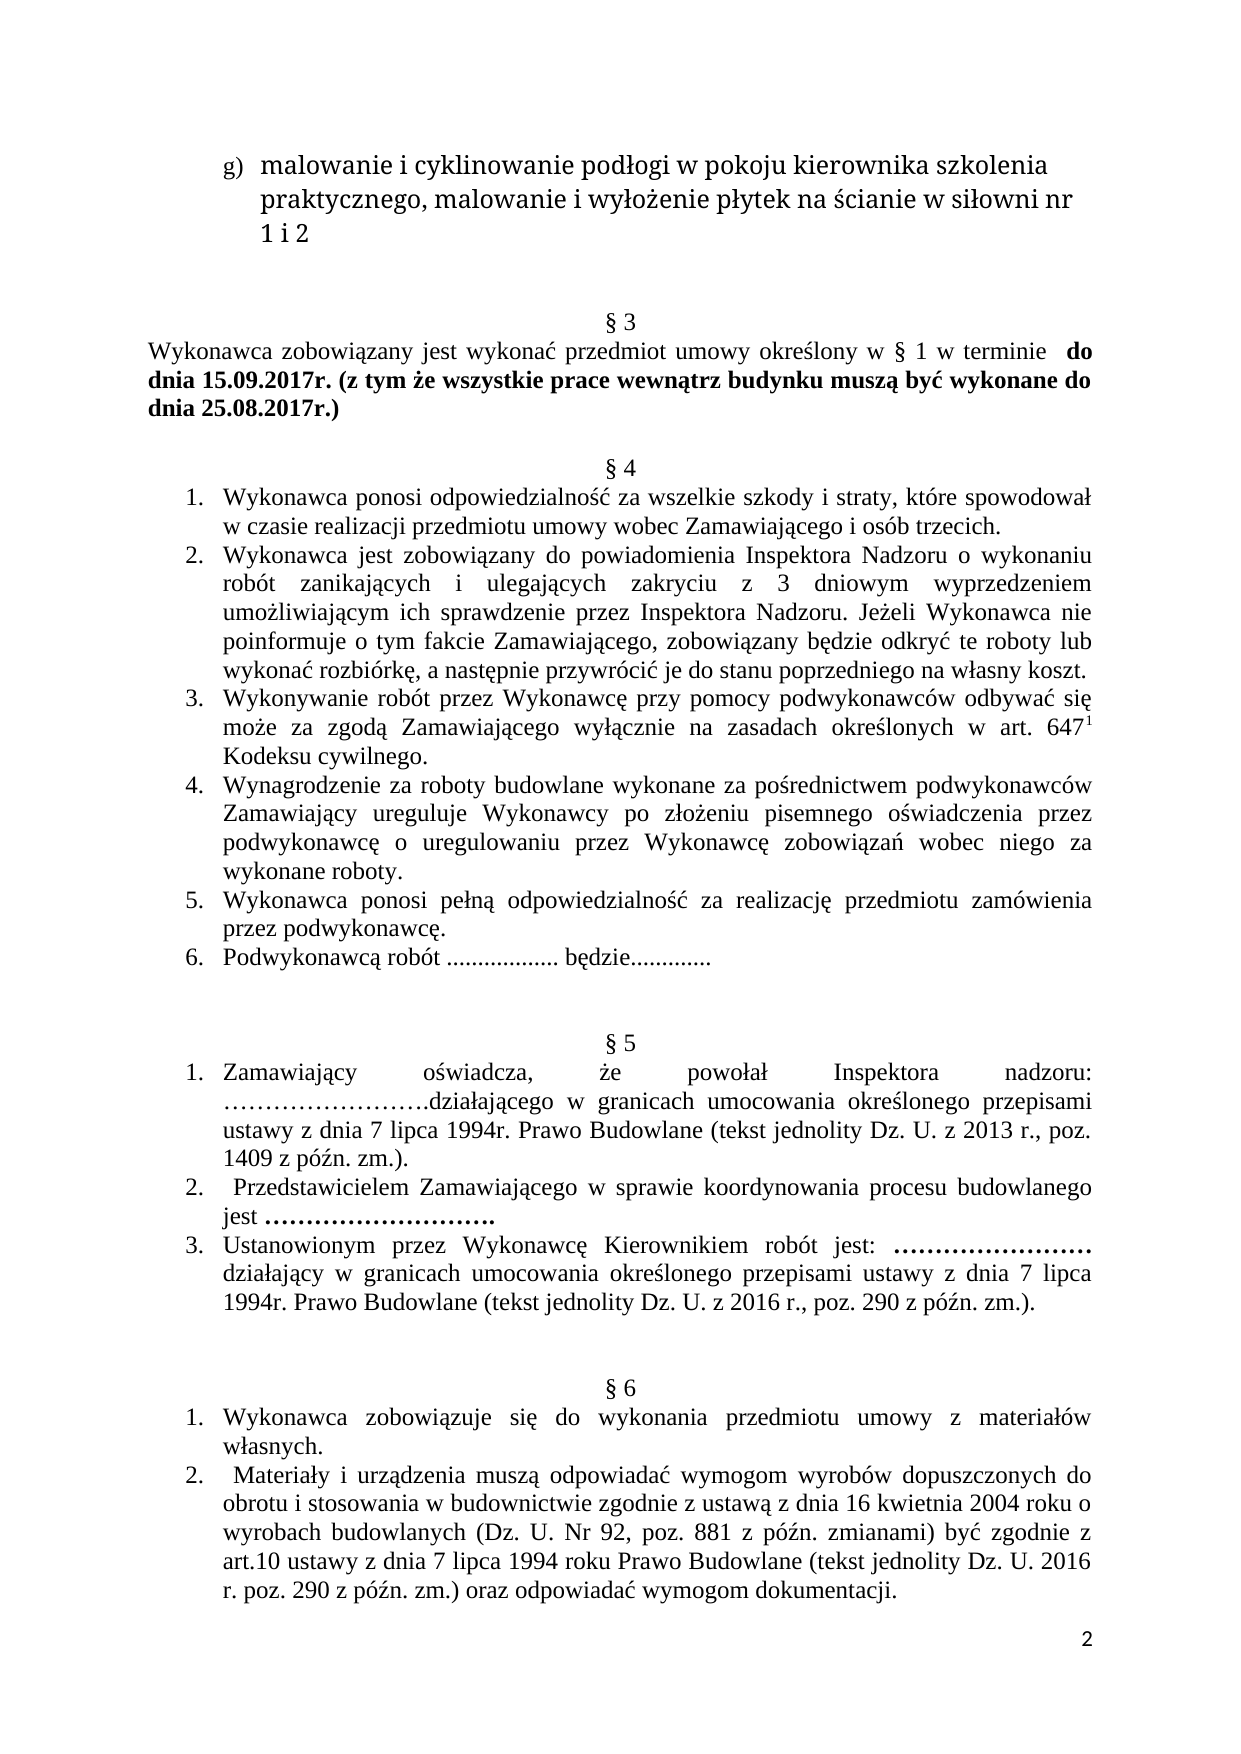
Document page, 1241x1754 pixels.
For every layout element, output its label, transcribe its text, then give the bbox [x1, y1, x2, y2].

list Wykonywanie robót przez Wykonawcę przy pomocy podwykonawców odbywać się może za zgodą Zamawiającego wyłącznie na zasadach określonych w art. 6471 Kodeksu cywilnego. [185, 683, 1093, 770]
text § 4 [148, 453, 1093, 482]
list Podwykonawcą robót .................. będzie............. [185, 942, 1093, 971]
list Przedstawicielem Zamawiającego w sprawie koordynowania procesu budowlanego jest ………………………. [185, 1172, 1093, 1230]
list Wykonawca ponosi odpowiedzialność za wszelkie szkody i straty, które spowodował w czasie realizacji przedmiotu umowy wobec Zamawiającego i osób trzecich. [185, 482, 1093, 540]
text § 6 [148, 1373, 1093, 1402]
list Ustanowionym przez Wykonawcę Kierownikiem robót jest: …………………… działający w granicach umocowania określonego przepisami ustawy z dnia 7 lipca 1994r. Prawo Budowlane (tekst jednolity Dz. U. z 2016 r., poz. 290 z późn. zm.). [185, 1230, 1093, 1316]
list Wykonawca zobowiązuje się do wykonania przedmiotu umowy z materiałów własnych. [185, 1402, 1093, 1460]
list Wykonawca jest zobowiązany do powiadomienia Inspektora Nadzoru o wykonaniu robót zanikających i ulegających zakryciu z 3 dniowym wyprzedzeniem umożliwiającym ich sprawdzenie przez Inspektora Nadzoru. Jeżeli Wykonawca nie poinformuje o tym fakcie Zamawiającego, zobowiązany będzie odkryć te roboty lub wykonać rozbiórkę, a następnie przywrócić je do stanu poprzedniego na własny koszt. [185, 540, 1093, 683]
text Wykonawca zobowiązany jest wykonać przedmiot umowy określony w § 1 w terminie do dnia 15.09.2017r. (z tym że wszystkie prace wewnątrz budynku muszą być wykonane do dnia 25.08.2017r.) [148, 336, 1093, 422]
list malowanie i cyklinowanie podłogi w pokoju kierownika szkolenia praktycznego, malowanie i wyłożenie płytek na ścianie w siłowni nr 1 i 2 [223, 148, 1093, 250]
list Zamawiający oświadcza, że powołał Inspektora nadzoru: …………………….działającego w granicach umocowania określonego przepisami ustawy z dnia 7 lipca 1994r. Prawo Budowlane (tekst jednolity Dz. U. z 2013 r., poz. 1409 z późn. zm.). [185, 1057, 1093, 1172]
list Wykonawca ponosi pełną odpowiedzialność za realizację przedmiotu zamówienia przez podwykonawcę. [185, 885, 1093, 942]
list Wynagrodzenie za roboty budowlane wykonane za pośrednictwem podwykonawców Zamawiający ureguluje Wykonawcy po złożeniu pisemnego oświadczenia przez podwykonawcę o uregulowaniu przez Wykonawcę zobowiązań wobec niego za wykonane roboty. [185, 770, 1093, 885]
list Materiały i urządzenia muszą odpowiadać wymogom wyrobów dopuszczonych do obrotu i stosowania w budownictwie zgodnie z ustawą z dnia 16 kwietnia 2004 roku o wyrobach budowlanych (Dz. U. Nr 92, poz. 881 z późn. zmianami) być zgodnie z art.10 ustawy z dnia 7 lipca 1994 roku Prawo Budowlane (tekst jednolity Dz. U. 2016 r. poz. 290 z późn. zm.) oraz odpowiadać wymogom dokumentacji. [185, 1460, 1093, 1603]
text § 3 [148, 307, 1093, 336]
text § 5 [148, 1028, 1093, 1057]
